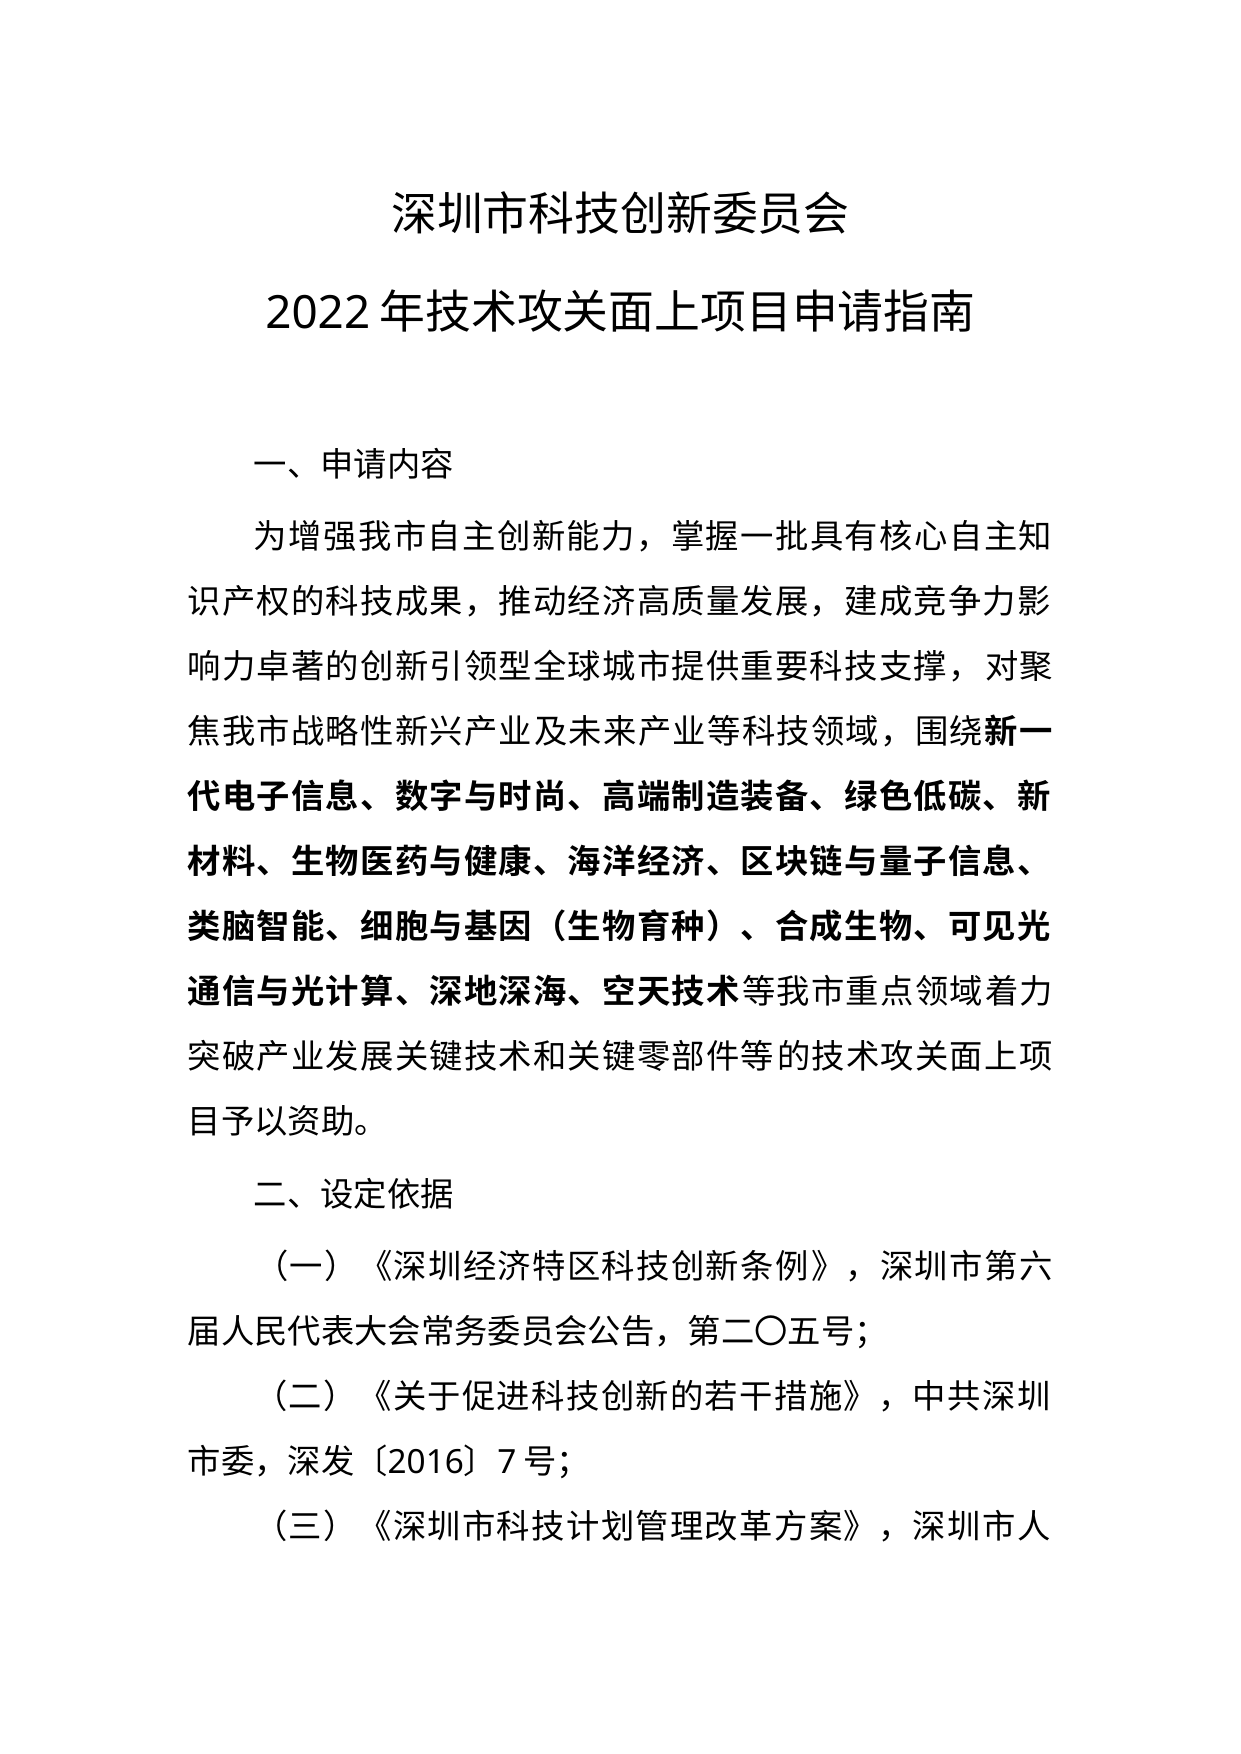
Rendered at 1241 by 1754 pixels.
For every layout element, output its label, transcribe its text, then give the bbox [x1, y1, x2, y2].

subtitle 为增强我市自主创新能力，掌握一批具有核心自主知识产权的科技成果，推动经济高质量发展，建成竞争力影响力卓著的创新引领型全球城市提供重要科技支撑，对聚焦我市战略性新兴产业及未来产业等科技领域，围绕新一代电子信息、数字与时尚、高端制造装备、绿色低碳、新材料、生物医药与健康、海洋经济、区块链与量子信息、类脑智能、细胞与基因（生物育种）、合成生物、可见光通信与光计算、深地深海、空天技术等我市重点领域着力突破产业发展关键技术和关键零部件等的技术攻关面上项目予以资助。 [187, 502, 1053, 1152]
text （二）《关于促进科技创新的若干措施》，中共深圳市委，深发〔2016〕7号； [187, 1362, 1053, 1492]
text 深圳市科技创新委员会 [187, 162, 1053, 259]
text 2022年技术攻关面上项目申请指南 [187, 259, 1053, 357]
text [187, 1492, 1053, 1557]
subtitle 二、设定依据 [187, 1159, 1053, 1224]
subtitle 一、申请内容 [187, 429, 1053, 494]
text （一）《深圳经济特区科技创新条例》，深圳市第六届人民代表大会常务委员会公告，第二〇五号； [187, 1232, 1053, 1362]
